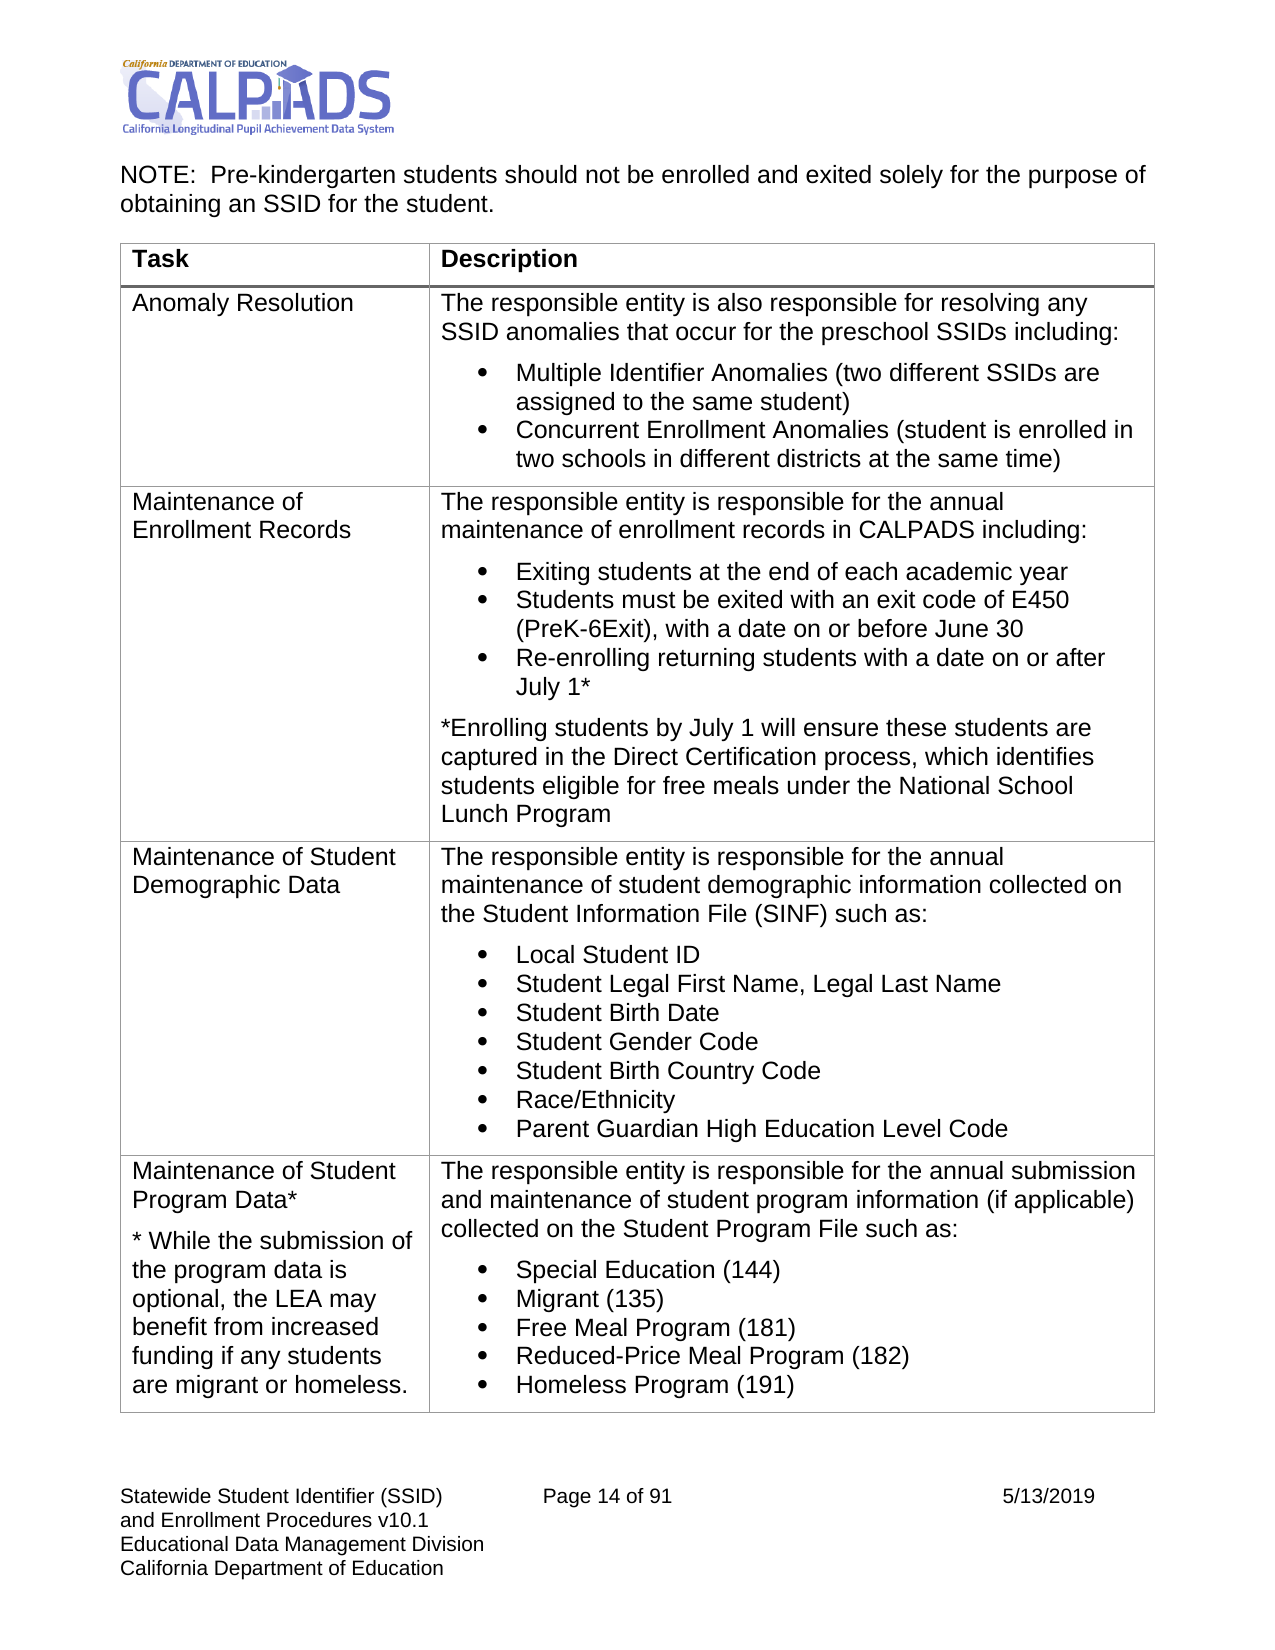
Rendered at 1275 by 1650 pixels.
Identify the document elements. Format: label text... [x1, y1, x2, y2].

table_cell Maintenance of Enrollment Records [121, 487, 429, 841]
text NOTE: Pre-kindergarten students should not be enrolled and exited solely for the purpose of obtaining an SSID for the student. [120, 160, 1155, 217]
table_cell Anomaly Resolution [121, 288, 429, 486]
table_cell The responsible entity is responsible for the annual maintenance of student demographic information collected on the Student Information File (SINF) such as: Local Student ID Student Legal First Name, Legal Last Name Student Birth Date Student Gender Code Student Birth Country Code Race/Ethnicity Parent Guardian High Education Level Code [430, 842, 1154, 1155]
table_cell The responsible entity is responsible for the annual maintenance of enrollment records in CALPADS including: Exiting students at the end of each academic year Students must be exited with an exit code of E450 (PreK-6Exit), with a date on or before June 30 Re-enrolling returning students with a date on or after July 1* *Enrolling students by July 1 will ensure these students are captured in the Direct Certification process, which identifies students eligible for free meals under the National School Lunch Program [430, 487, 1154, 841]
table_cell Maintenance of Student Demographic Data [121, 842, 429, 1155]
picture [120, 60, 404, 135]
table_cell Maintenance of Student Program Data* * While the submission of the program data is optional, the LEA may benefit from increased funding if any students are migrant or homeless. [121, 1156, 429, 1412]
table_cell The responsible entity is also responsible for resolving any SSID anomalies that occur for the preschool SSIDs including: Multiple Identifier Anomalies (two different SSIDs are assigned to the same student) Concurrent Enrollment Anomalies (student is enrolled in two schools in different districts at the same time) [430, 288, 1154, 486]
table_cell The responsible entity is responsible for the annual submission and maintenance of student program information (if applicable) collected on the Student Program File such as: Special Education (144) Migrant (135) Free Meal Program (181) Reduced-Price Meal Program (182) Homeless Program (191) [430, 1156, 1154, 1412]
table_header Description [430, 244, 1154, 285]
table_header Task [121, 244, 429, 285]
